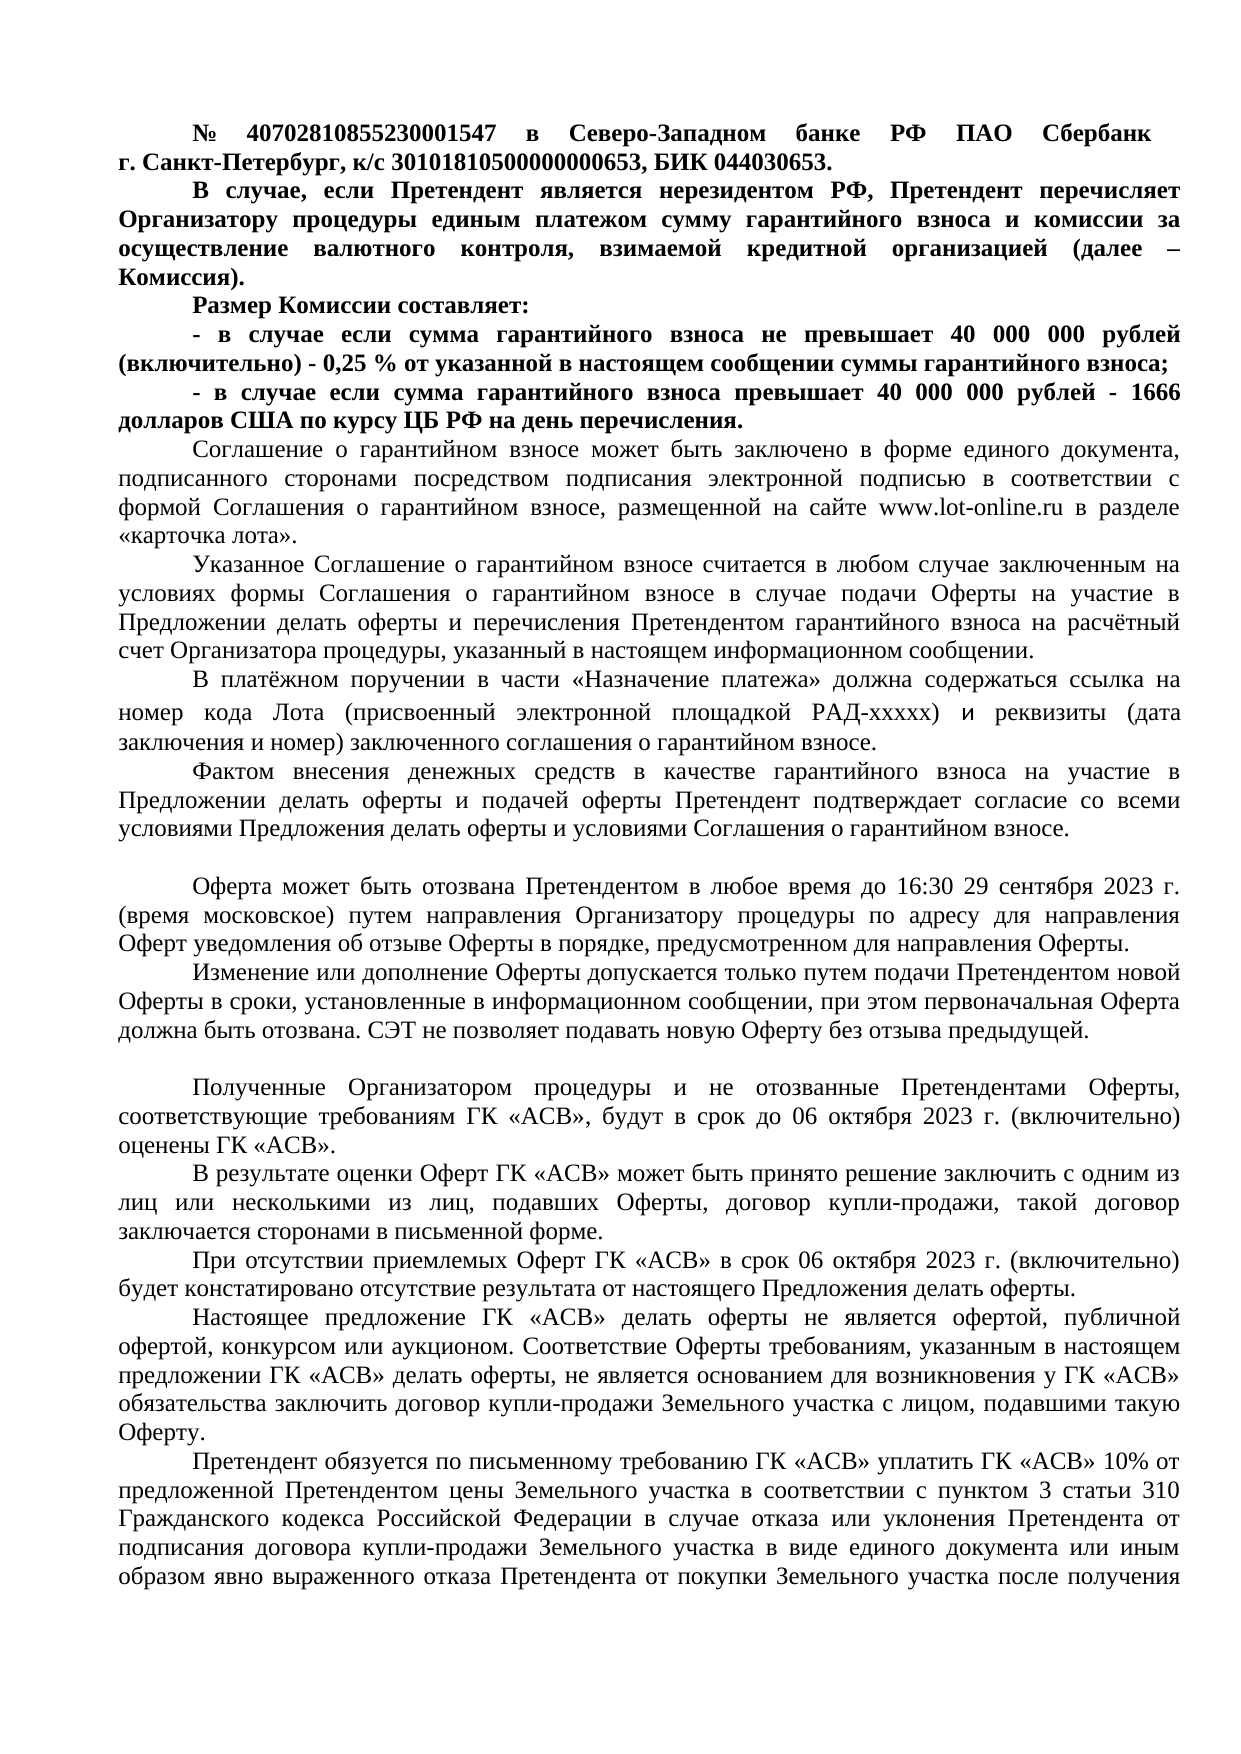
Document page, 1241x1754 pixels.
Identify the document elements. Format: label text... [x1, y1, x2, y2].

text № 40702810855230001547 в Северо-Западном банке РФ ПАО Сбербанк г. Санкт-Петербург, к/с 30101810500000000653, БИК 044030653. [118, 118, 1181, 176]
text В платёжном поручении в части «Назначение платежа» должна содержаться ссылка на номер кода Лота (присвоенный электронной площадкой РАД-ххххх) и реквизиты (дата заключения и номер) заключенного соглашения о гарантийном взносе. [118, 664, 1181, 756]
text При отсутствии приемлемых Оферт ГК «АСВ» в срок 06 октября 2023 г. (включительно) будет констатировано отсутствие результата от настоящего Предложения делать оферты. [118, 1245, 1181, 1302]
text Изменение или дополнение Оферты допускается только путем подачи Претендентом новой Оферты в сроки, установленные в информационном сообщении, при этом первоначальная Оферта должна быть отозвана. СЭТ не позволяет подавать новую Оферту без отзыва предыдущей. [118, 957, 1181, 1043]
text В случае, если Претендент является нерезидентом РФ, Претендент перечисляет Организатору процедуры единым платежом сумму гарантийного взноса и комиссии за осуществление валютного контроля, взимаемой кредитной организацией (далее – Комиссия). [118, 176, 1181, 291]
text - в случае если сумма гарантийного взноса превышает 40 000 000 рублей - 1666 долларов США по курсу ЦБ РФ на день перечисления. [118, 377, 1181, 434]
text - в случае если сумма гарантийного взноса не превышает 40 000 000 рублей (включительно) - 0,25 % от указанной в настоящем сообщении суммы гарантийного взноса; [118, 319, 1181, 377]
text В результате оценки Оферт ГК «АСВ» может быть принято решение заключить с одним из лиц или несколькими из лиц, подавших Оферты, договор купли-продажи, такой договор заключается сторонами в письменной форме. [118, 1158, 1181, 1245]
text Оферта может быть отозвана Претендентом в любое время до 16:30 29 сентября 2023 г. (время московское) путем направления Организатору процедуры по адресу для направления Оферт уведомления об отзыве Оферты в порядке, предусмотренном для направления Оферты. [118, 871, 1181, 957]
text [118, 1446, 1181, 1590]
text Указанное Соглашение о гарантийном взносе считается в любом случае заключенным на условиях формы Соглашения о гарантийном взносе в случае подачи Оферты на участие в Предложении делать оферты и перечисления Претендентом гарантийного взноса на расчётный счет Организатора процедуры, указанный в настоящем информационном сообщении. [118, 549, 1181, 664]
text Полученные Организатором процедуры и не отозванные Претендентами Оферты, соответствующие требованиям ГК «АСВ», будут в срок до 06 октября 2023 г. (включительно) оценены ГК «АСВ». [118, 1072, 1181, 1158]
text Соглашение о гарантийном взносе может быть заключено в форме единого документа, подписанного сторонами посредством подписания электронной подписью в соответствии с формой Соглашения о гарантийном взносе, размещенной на сайте www.lot-online.ru в разделе «карточка лота». [118, 434, 1181, 549]
text Настоящее предложение ГК «АСВ» делать оферты не является офертой, публичной офертой, конкурсом или аукционом. Соответствие Оферты требованиям, указанным в настоящем предложении ГК «АСВ» делать оферты, не является основанием для возникновения у ГК «АСВ» обязательства заключить договор купли-продажи Земельного участка с лицом, подавшими такую Оферту. [118, 1302, 1181, 1446]
text Размер Комиссии составляет: [118, 291, 1181, 319]
text Фактом внесения денежных средств в качестве гарантийного взноса на участие в Предложении делать оферты и подачей оферты Претендент подтверждает согласие со всеми условиями Предложения делать оферты и условиями Соглашения о гарантийном взносе. [118, 756, 1181, 842]
